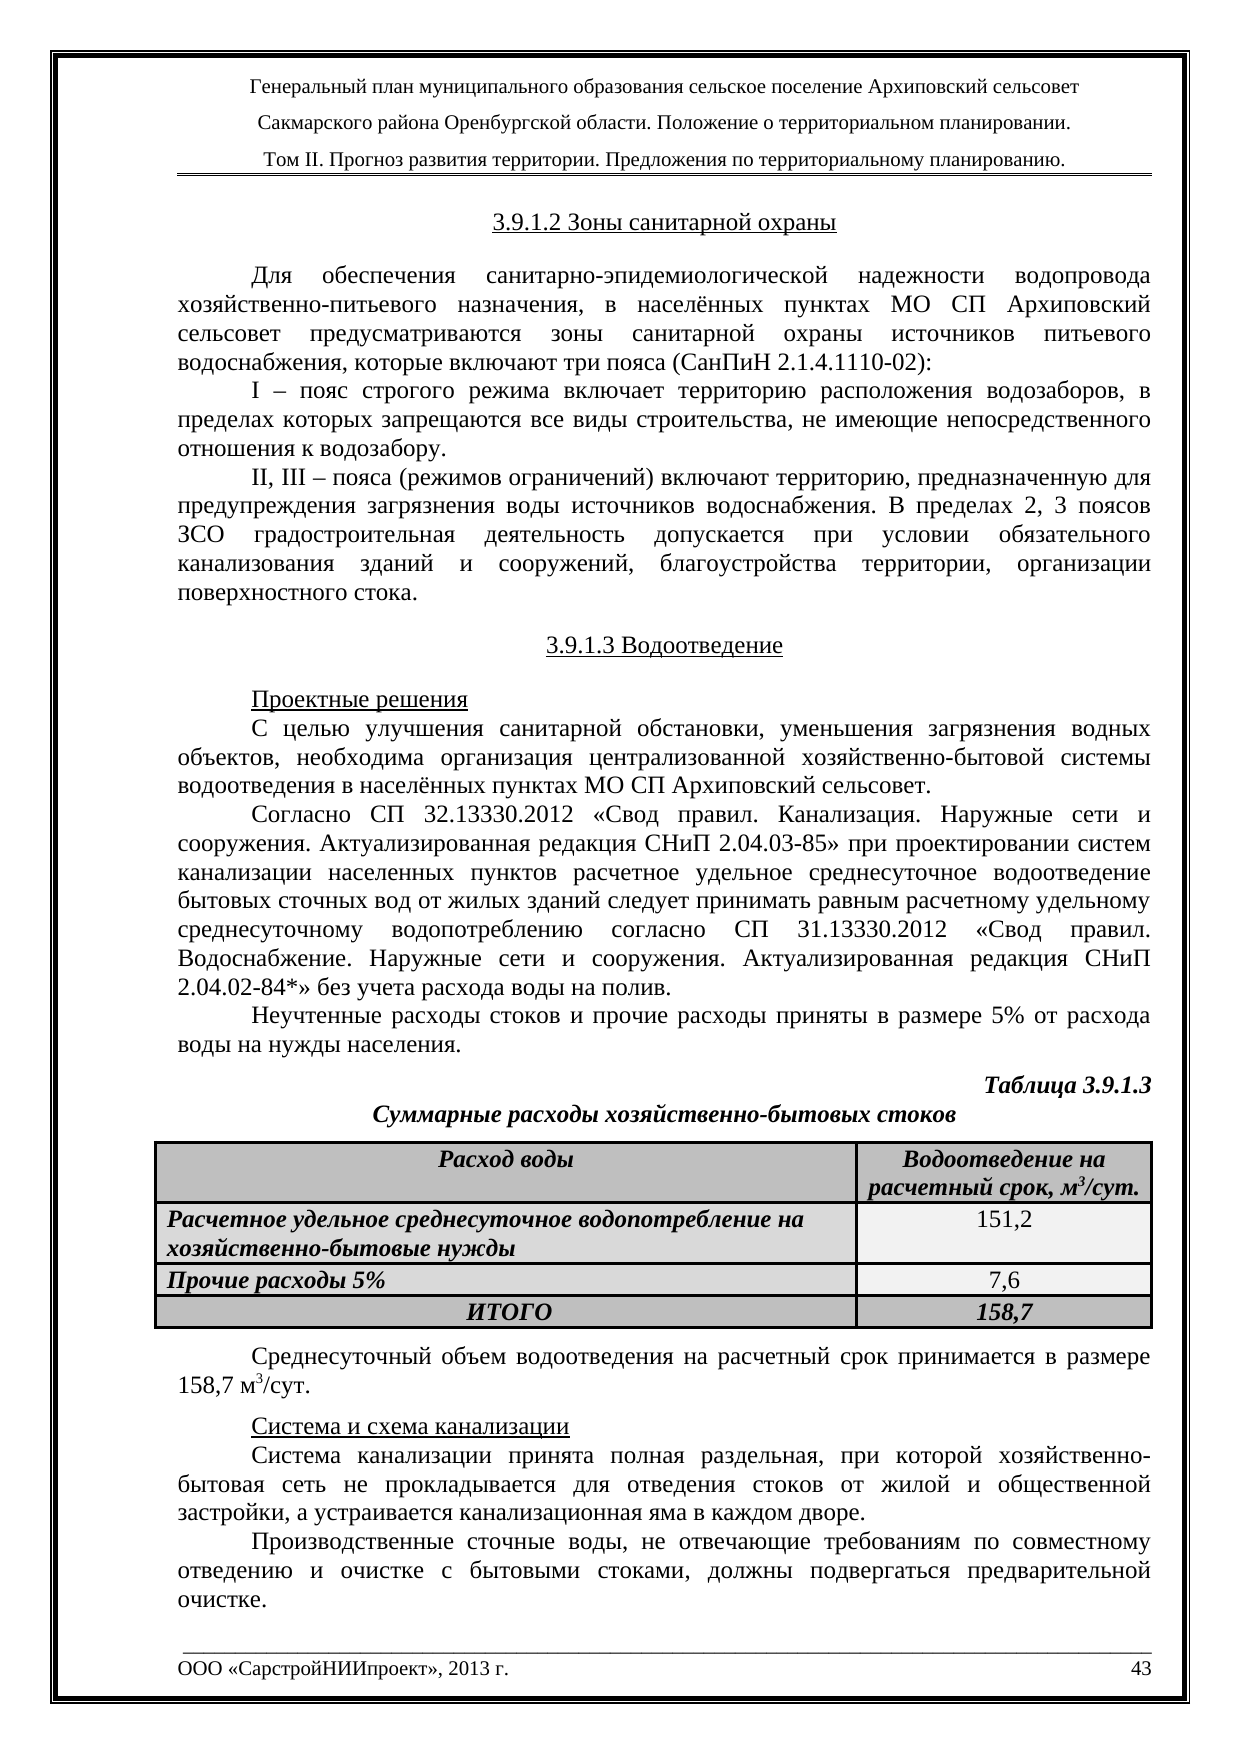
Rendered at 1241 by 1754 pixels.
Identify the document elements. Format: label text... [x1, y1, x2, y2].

table_cell 158,7 [858, 1297, 1150, 1326]
text Система и схема канализации [177, 1411, 1152, 1440]
text Проектные решения [177, 684, 1152, 713]
subtitle 3.9.1.3 Водоотведение [177, 631, 1152, 659]
text Суммарные расходы хозяйственно-бытовых стоков [177, 1099, 1152, 1128]
text Производственные сточные воды, не отвечающие требованиям по совместному отведению и очистке с бытовыми стоками, должны подвергаться предварительной очистке. [177, 1526, 1152, 1612]
text Среднесуточный объем водоотведения на расчетный срок принимается в размере 158,7 м3/сут. [177, 1341, 1152, 1399]
text Система канализации принята полная раздельная, при которой хозяйственно-бытовая сеть не прокладывается для отведения стоков от жилой и общественной застройки, а устраивается канализационная яма в каждом дворе. [177, 1440, 1152, 1526]
table_cell Расчетное удельное среднесуточное водопотребление на хозяйственно-бытовые нужды [157, 1204, 855, 1262]
subtitle 3.9.1.2 Зоны санитарной охраны [177, 207, 1152, 236]
text С целью улучшения санитарной обстановки, уменьшения загрязнения водных объектов, необходима организация централизованной хозяйственно-бытовой системы водоотведения в населённых пунктах МО СП Архиповский сельсовет. [177, 713, 1152, 799]
text II, III – пояса (режимов ограничений) включают территорию, предназначенную для предупреждения загрязнения воды источников водоснабжения. В пределах 2, 3 поясов ЗСО градостроительная деятельность допускается при условии обязательного канализования зданий и сооружений, благоустройства территории, организации поверхностного стока. [177, 462, 1152, 606]
text Для обеспечения санитарно-эпидемиологической надежности водопровода хозяйственно-питьевого назначения, в населённых пунктах МО СП Архиповский сельсовет предусматриваются зоны санитарной охраны источников питьевого водоснабжения, которые включают три пояса (СанПиН 2.1.4.1110-02): [177, 261, 1152, 376]
text Таблица 3.9.1.3 [177, 1071, 1152, 1099]
text Согласно СП 32.13330.2012 «Свод правил. Канализация. Наружные сети и сооружения. Актуализированная редакция СНиП 2.04.03-85» при проектировании систем канализации населенных пунктов расчетное удельное среднесуточное водоотведение бытовых сточных вод от жилых зданий следует принимать равным расчетному удельному среднесуточному водопотреблению согласно СП 31.13330.2012 «Свод правил. Водоснабжение. Наружные сети и сооружения. Актуализированная редакция СНиП 2.04.02-84*» без учета расхода воды на полив. [177, 799, 1152, 1001]
table_header Расход воды [157, 1144, 855, 1201]
table_cell ИТОГО [157, 1297, 855, 1326]
text I – пояс строгого режима включает территорию расположения водозаборов, в пределах которых запрещаются все виды строительства, не имеющие непосредственного отношения к водозабору. [177, 376, 1152, 462]
table_header Водоотведение на расчетный срок, м3/сут. [858, 1144, 1150, 1201]
table_cell Прочие расходы 5% [157, 1265, 855, 1294]
table_cell 7,6 [858, 1265, 1150, 1294]
table_cell 151,2 [858, 1204, 1150, 1262]
text Неучтенные расходы стоков и прочие расходы приняты в размере 5% от расхода воды на нужды населения. [177, 1001, 1152, 1058]
